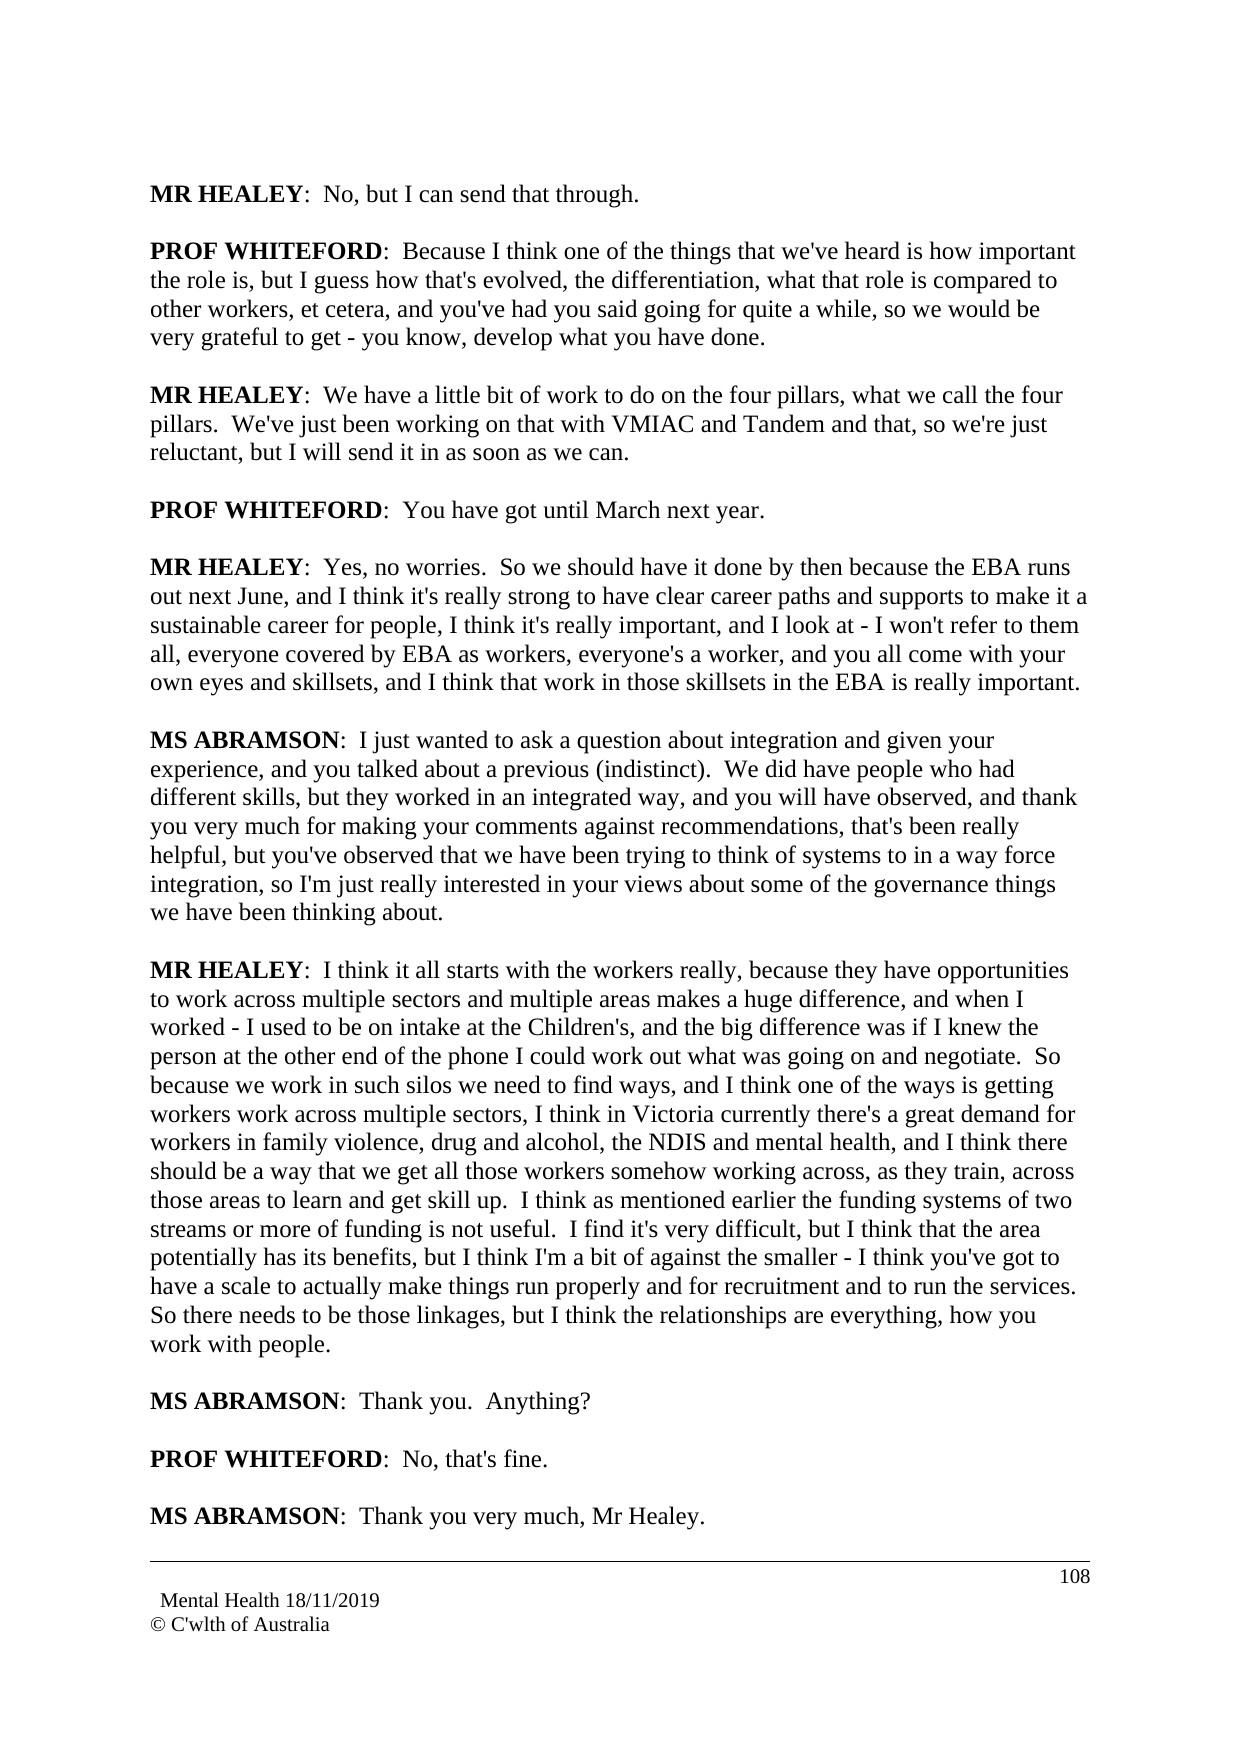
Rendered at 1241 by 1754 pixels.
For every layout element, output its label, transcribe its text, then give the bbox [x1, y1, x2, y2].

text MS ABRAMSON: Thank you very much, Mr Healey. [150, 1501, 1090, 1530]
text PROF WHITEFORD: Because I think one of the things that we've heard is how important the role is, but I guess how that's evolved, the differentiation, what that role is compared to other workers, et cetera, and you've had you said going for quite a while, so we would be very grateful to get - you know, develop what you have done. [150, 236, 1090, 351]
text MR HEALEY: No, but I can send that through. [150, 179, 1090, 207]
text MR HEALEY: Yes, no worries. So we should have it done by then because the EBA runs out next June, and I think it's really strong to have clear career paths and supports to make it a sustainable career for people, I think it's really important, and I look at - I won't refer to them all, everyone covered by EBA as workers, everyone's a worker, and you all come with your own eyes and skillsets, and I think that work in those skillsets in the EBA is really important. [150, 552, 1090, 696]
text MS ABRAMSON: Thank you. Anything? [150, 1386, 1090, 1415]
text MS ABRAMSON: I just wanted to ask a question about integration and given your experience, and you talked about a previous (indistinct). We did have people who had different skills, but they worked in an integrated way, and you will have observed, and thank you very much for making your comments against recommendations, that's been really helpful, but you've observed that we have been trying to think of systems to in a way force integration, so I'm just really interested in your views about some of the governance things we have been thinking about. [150, 725, 1090, 926]
text MR HEALEY: We have a little bit of work to do on the four pillars, what we call the four pillars. We've just been working on that with VMIAC and Tandem and that, so we're just reluctant, but I will send it in as soon as we can. [150, 380, 1090, 466]
text PROF WHITEFORD: No, that's fine. [150, 1444, 1090, 1472]
text PROF WHITEFORD: You have got until March next year. [150, 495, 1090, 524]
text MR HEALEY: I think it all starts with the workers really, because they have opportunities to work across multiple sectors and multiple areas makes a huge difference, and when I worked - I used to be on intake at the Children's, and the big difference was if I knew the person at the other end of the phone I could work out what was going on and negotiate. So because we work in such silos we need to find ways, and I think one of the ways is getting workers work across multiple sectors, I think in Victoria currently there's a great demand for workers in family violence, drug and alcohol, the NDIS and mental health, and I think there should be a way that we get all those workers somehow working across, as they train, across those areas to learn and get skill up. I think as mentioned earlier the funding systems of two streams or more of funding is not useful. I find it's very difficult, but I think that the area potentially has its benefits, but I think I'm a bit of against the smaller - I think you've got to have a scale to actually make things run properly and for recruitment and to run the services. So there needs to be those linkages, but I think the relationships are everything, how you work with people. [150, 955, 1090, 1357]
